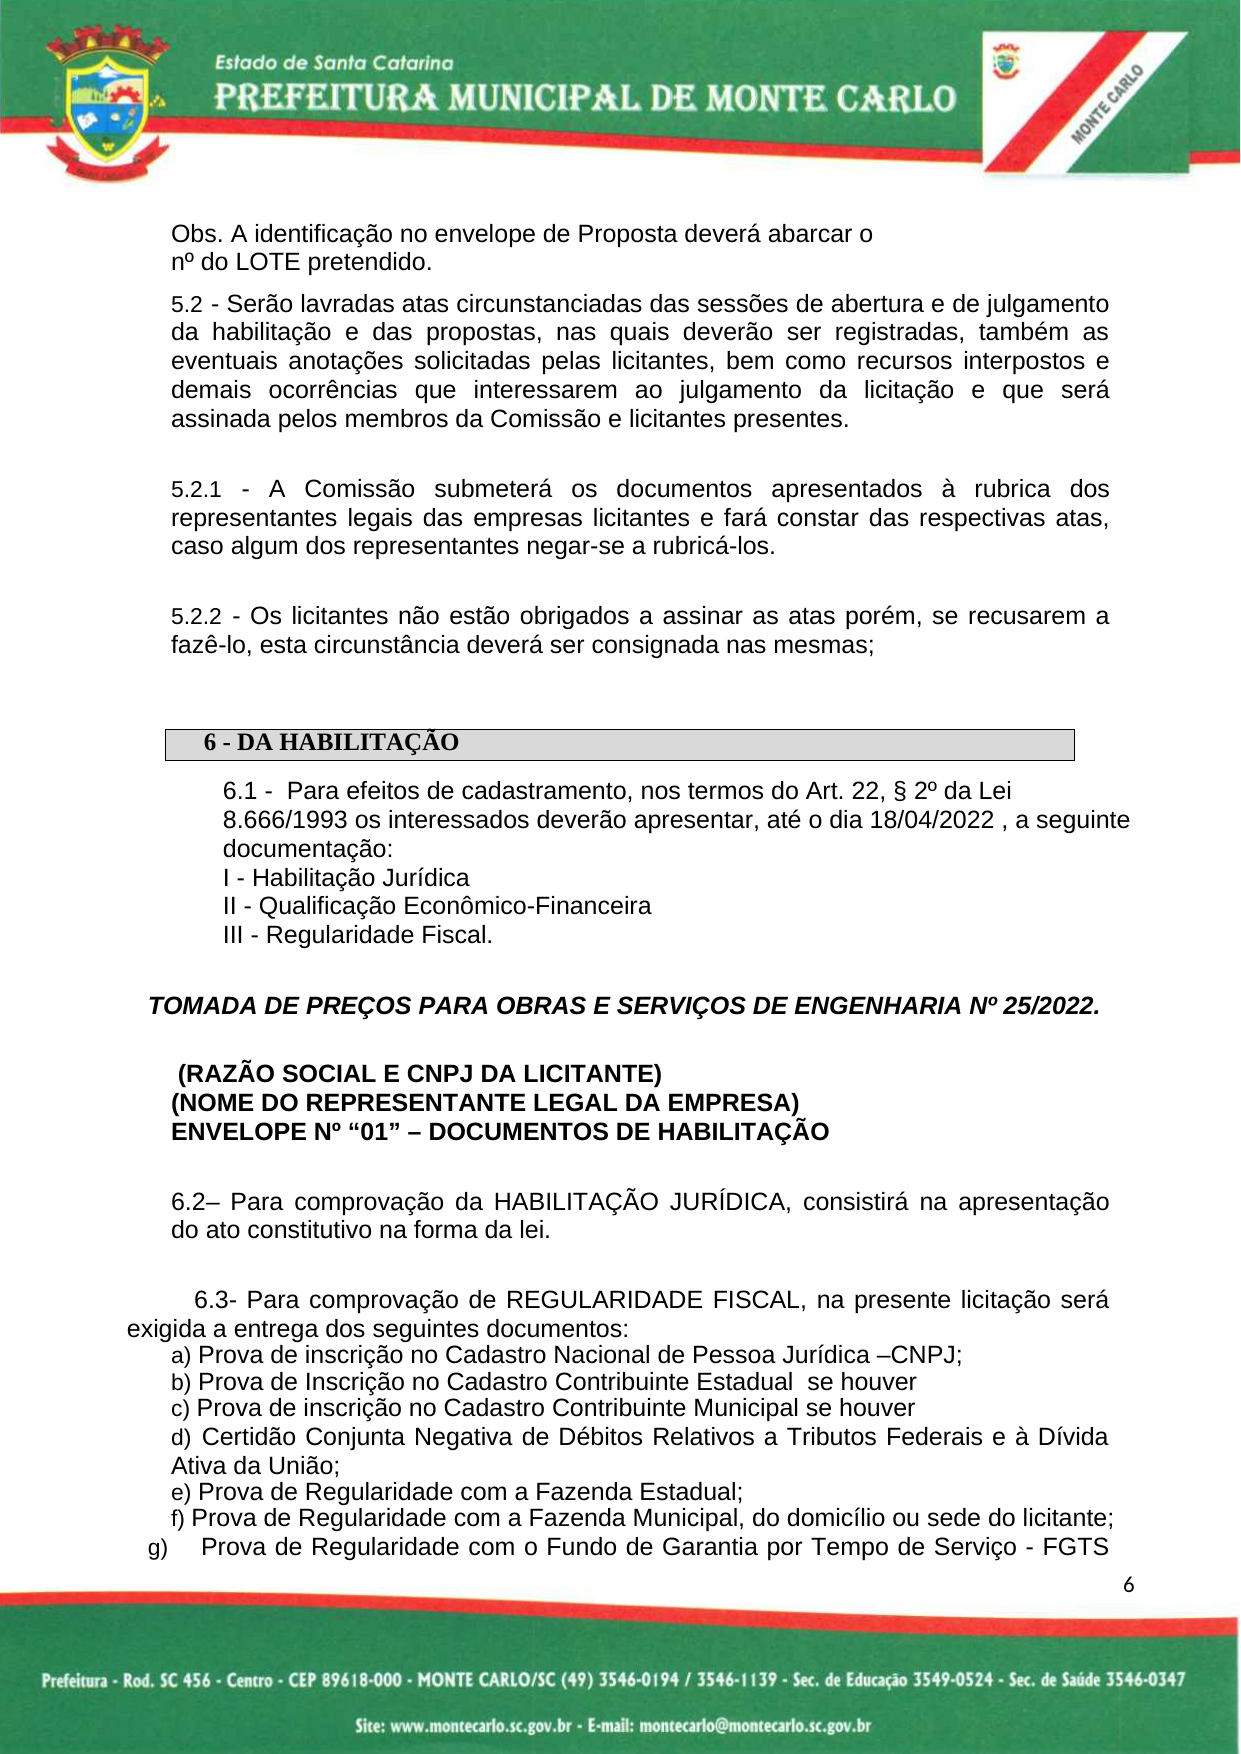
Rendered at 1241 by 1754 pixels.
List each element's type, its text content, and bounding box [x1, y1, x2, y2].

list Prova de Regularidade com o Fundo de Garantia por Tempo de Serviço - FGTS (Certificado de Regularidade do FGTS -CRF); [148, 1532, 1112, 1561]
list Prova de Regularidade com a Fazenda Municipal, do domicílio ou sede do licitante; [171, 1506, 1134, 1532]
list Prova de inscrição no Cadastro Contribuinte Municipal se houver [171, 1396, 1134, 1422]
picture [0, 1587, 1241, 1754]
list 6.2– Para comprovação da HABILITAÇÃO JURÍDICA, consistirá na apresentação do ato constitutivo na forma da lei. [171, 1187, 1111, 1244]
list - Os licitantes não estão obrigados a assinar as atas porém, se recusarem a fazê-lo, esta circunstância deverá ser consignada nas mesmas; [171, 601, 1111, 659]
list Certidão Conjunta Negativa de Débitos Relativos a Tributos Federais e à Dívida Ativa da União; [171, 1422, 1111, 1479]
list - Serão lavradas atas circunstanciadas das sessões de abertura e de julgamento da habilitação e das propostas, nas quais deverão ser registradas, também as eventuais anotações solicitadas pelas licitantes, bem como recursos interpostos e demais ocorrências que interessarem ao julgamento da licitação e que será assinada pelos membros da Comissão e licitantes presentes. [171, 288, 1111, 432]
list II - Qualificação Econômico-Financeira [223, 891, 1134, 920]
list Prova de Regularidade com a Fazenda Estadual; [171, 1479, 1134, 1506]
list Prova de inscrição no Cadastro Nacional de Pessoa Jurídica –CNPJ; [171, 1343, 1134, 1369]
picture [0, 0, 1241, 201]
list Prova de Inscrição no Cadastro Contribuinte Estadual se houver [171, 1369, 1134, 1396]
text 6.3- Para comprovação de REGULARIDADE FISCAL, na presente licitação será exigida a entrega dos seguintes documentos: [127, 1286, 1111, 1343]
list I - Habilitação Jurídica [223, 863, 1134, 891]
list III - Regularidade Fiscal. [223, 920, 1134, 949]
text (NOME DO REPRESENTANTE LEGAL DA EMPRESA) ENVELOPE Nº “01” – DOCUMENTOS DE HABILITAÇÃO [171, 1088, 879, 1145]
text (RAZÃO SOCIAL E CNPJ DA LICITANTE) [171, 1059, 902, 1088]
text Obs. A identificação no envelope de Proposta deverá abarcar o nº do LOTE pretendido. [171, 218, 879, 276]
list - A Comissão submeterá os documentos apresentados à rubrica dos representantes legais das empresas licitantes e fará constar das respectivas atas, caso algum dos representantes negar-se a rubricá-los. [171, 474, 1111, 560]
list 6.1 - Para efeitos de cadastramento, nos termos do Art. 22, § 2º da Lei 8.666/1993 os interessados deverão apresentar, até o dia 18/04/2022 , a seguinte documentação: [223, 741, 1134, 863]
subtitle TOMADA DE PREÇOS PARA OBRAS E SERVIÇOS DE ENGENHARIA Nº 25/2022. [148, 991, 1134, 1020]
